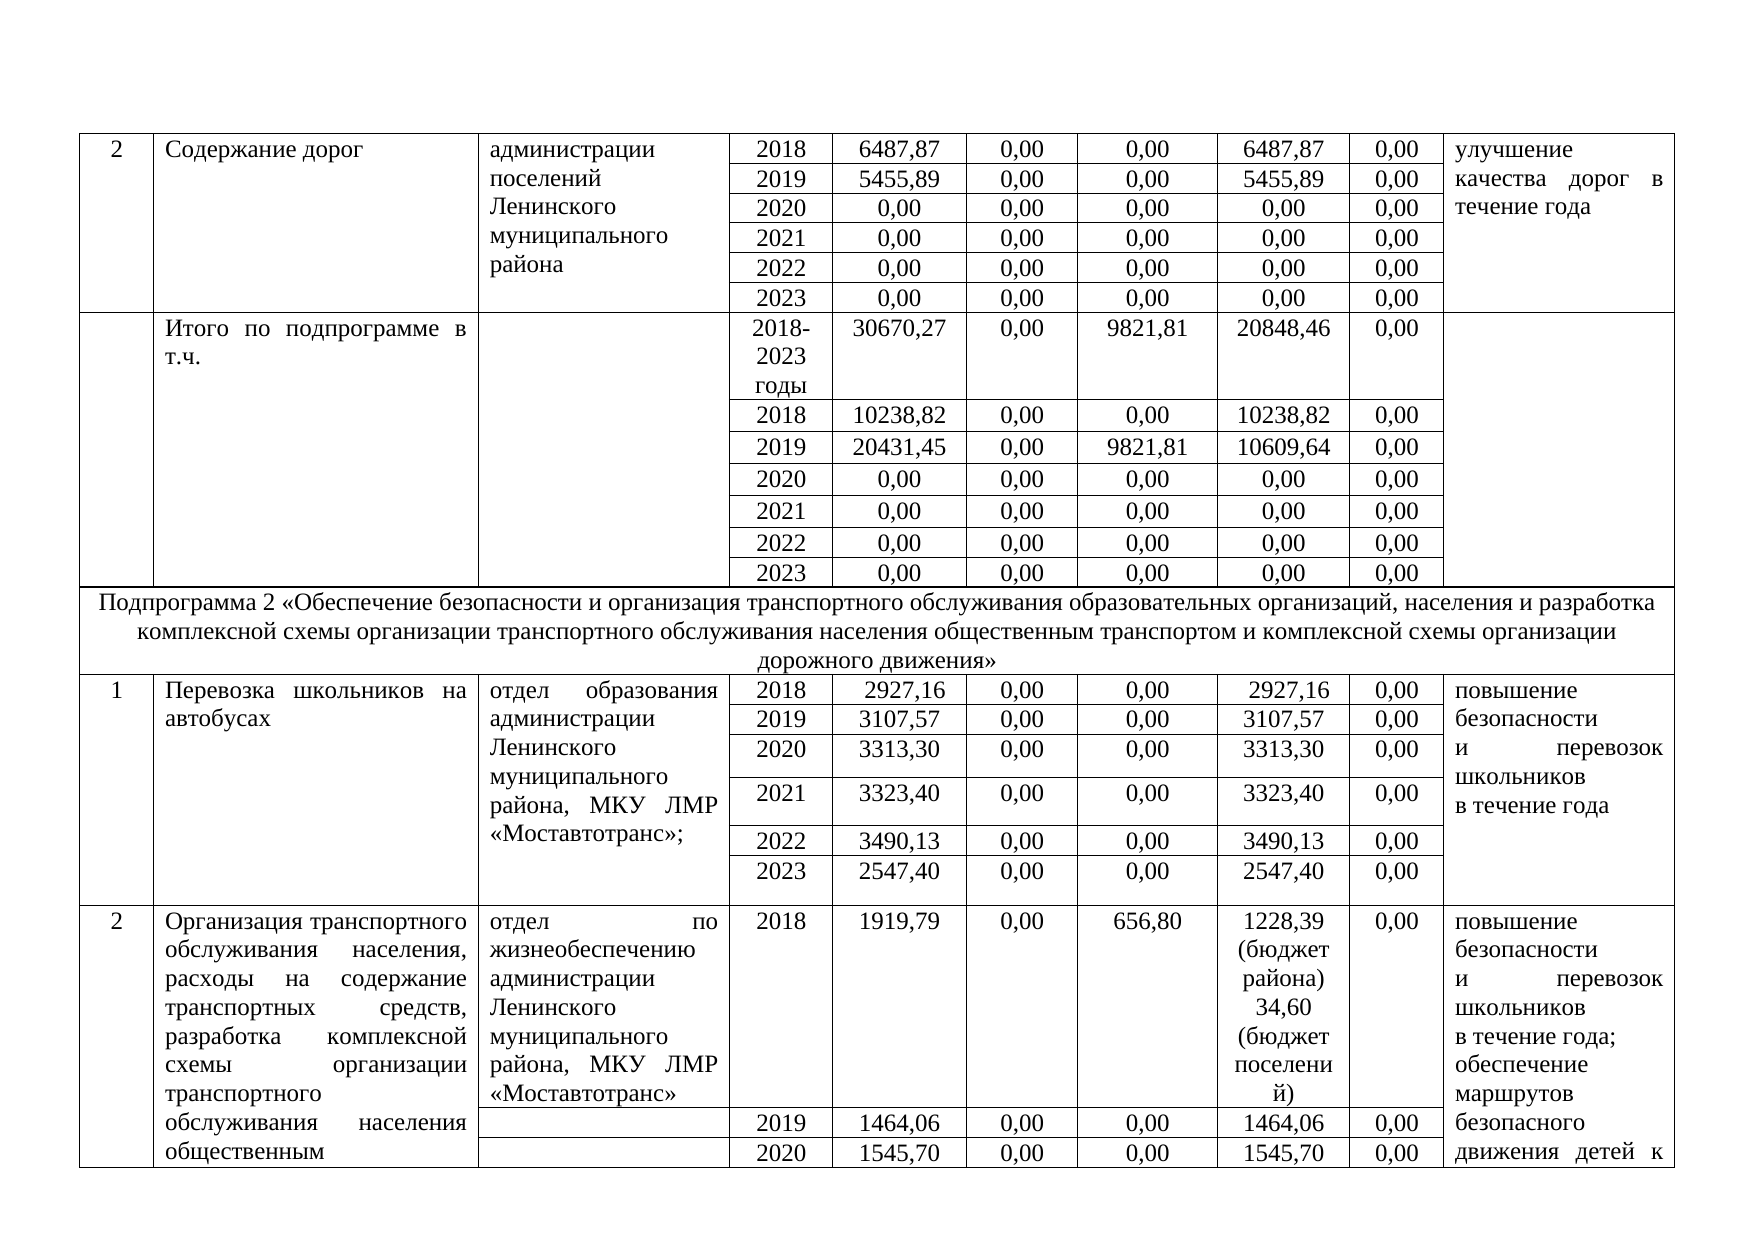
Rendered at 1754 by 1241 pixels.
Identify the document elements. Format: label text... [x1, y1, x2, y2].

table_cell [1444, 313, 1674, 586]
table_cell 30670,27 [833, 313, 966, 399]
table_cell 10238,82 [833, 400, 966, 431]
table_cell 0,00 [967, 778, 1077, 825]
table_cell 0,00 [833, 558, 966, 586]
table_cell 6487,87 [833, 134, 966, 163]
table_cell 0,00 [1350, 496, 1443, 527]
table_cell 0,00 [1078, 164, 1217, 192]
table_cell повышение безопасности и перевозок школьников в течение года; обеспечение маршрутов безопасного движения детей к образовательным учреждениям [1444, 906, 1674, 1167]
table_cell 0,00 [1350, 313, 1443, 399]
table_cell 5455,89 [1218, 164, 1349, 192]
table_cell 0,00 [1350, 283, 1443, 312]
table_cell 0,00 [1078, 705, 1217, 733]
table_cell Итого по подпрограмме в т.ч. [154, 313, 478, 586]
table_cell 2018 [730, 134, 832, 163]
table_cell 0,00 [1350, 778, 1443, 825]
table_cell 2020 [730, 464, 832, 495]
table_cell 0,00 [1078, 496, 1217, 527]
table_cell 2020 [730, 194, 832, 222]
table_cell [479, 134, 729, 312]
table_cell повышение безопасности и перевозок школьников в течение года [1444, 675, 1674, 905]
table_cell 0,00 [967, 528, 1077, 557]
table_cell 10238,82 [1218, 400, 1349, 431]
table_cell 2 [80, 134, 153, 312]
table_cell 0,00 [967, 856, 1077, 905]
table_cell 0,00 [1078, 856, 1217, 905]
table_cell 0,00 [1350, 134, 1443, 163]
table_cell 3313,30 [1218, 735, 1349, 777]
table_cell 0,00 [1078, 1138, 1217, 1167]
table_cell 2927,16 [1218, 675, 1349, 703]
table_cell 656,80 [1078, 906, 1217, 1107]
table_cell отдел образования администрации Ленинского муниципального района, МКУ ЛМР «Моставтотранс»; [479, 675, 729, 905]
table_cell 2018 [730, 400, 832, 431]
table_cell 0,00 [967, 164, 1077, 192]
table_cell 0,00 [967, 735, 1077, 777]
table_cell 2019 [730, 432, 832, 463]
table_cell 0,00 [1350, 432, 1443, 463]
table_cell 0,00 [967, 313, 1077, 399]
table_cell 0,00 [833, 194, 966, 222]
table_cell 0,00 [1350, 400, 1443, 431]
table_cell Подпрограмма 2 «Обеспечение безопасности и организация транспортного обслуживания образовательных организаций, населения и разработка комплексной схемы организации транспортного обслуживания населения общественным транспортом и комплексной схемы организации дорожного движения» [80, 588, 1674, 674]
table_cell 0,00 [1218, 283, 1349, 312]
table_cell 0,00 [1350, 558, 1443, 586]
table_cell 3490,13 [833, 826, 966, 855]
table_cell 0,00 [967, 283, 1077, 312]
table_cell [479, 1138, 729, 1167]
table_cell 6487,87 [1218, 134, 1349, 163]
table_cell 0,00 [833, 496, 966, 527]
table_cell 0,00 [833, 528, 966, 557]
table_cell 2547,40 [1218, 856, 1349, 905]
table_cell 0,00 [967, 496, 1077, 527]
table_cell 3490,13 [1218, 826, 1349, 855]
table_cell 0,00 [967, 906, 1077, 1107]
table_cell 2022 [730, 253, 832, 282]
table_cell 0,00 [967, 253, 1077, 282]
table_cell 20848,46 [1218, 313, 1349, 399]
table_cell 2023 [730, 283, 832, 312]
table_cell 0,00 [1350, 464, 1443, 495]
table_cell 5455,89 [833, 164, 966, 192]
table_cell 0,00 [967, 194, 1077, 222]
table_cell 3323,40 [833, 778, 966, 825]
table_cell 0,00 [1350, 164, 1443, 192]
table_cell 1919,79 [833, 906, 966, 1107]
table_cell 1464,06 [833, 1108, 966, 1137]
table_cell 0,00 [1350, 735, 1443, 777]
table_cell 0,00 [1078, 194, 1217, 222]
table_cell 3323,40 [1218, 778, 1349, 825]
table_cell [1444, 134, 1674, 312]
table_cell 3107,57 [1218, 705, 1349, 733]
table_cell 1228,39 (бюджет района) 34,60 (бюджет поселений) [1218, 906, 1349, 1107]
table_cell 0,00 [1078, 558, 1217, 586]
table_cell 1545,70 [1218, 1138, 1349, 1167]
table_cell 0,00 [967, 432, 1077, 463]
table_cell 0,00 [967, 1138, 1077, 1167]
table_cell 0,00 [1350, 194, 1443, 222]
table_cell 0,00 [1350, 856, 1443, 905]
table_cell 0,00 [967, 675, 1077, 703]
table_cell 2019 [730, 1108, 832, 1137]
table_cell 0,00 [833, 253, 966, 282]
table_cell 0,00 [1078, 1108, 1217, 1137]
table_cell 2021 [730, 223, 832, 252]
table_cell 0,00 [1218, 496, 1349, 527]
table_cell 0,00 [967, 558, 1077, 586]
table_cell 0,00 [967, 1108, 1077, 1137]
table_cell [80, 313, 153, 586]
table_cell 2022 [730, 528, 832, 557]
table_cell 3313,30 [833, 735, 966, 777]
table_cell 2 [80, 906, 153, 1167]
table_cell 2019 [730, 164, 832, 192]
table_cell 0,00 [1350, 705, 1443, 733]
table_cell 2018 [730, 675, 832, 703]
table_cell 0,00 [1078, 464, 1217, 495]
table_cell Организация транспортного обслуживания населения, расходы на содержание транспортных средств, разработка комплексной схемы организации транспортного обслуживания населения общественным транспортом и комплексной схемы организации дорожного движения [154, 906, 478, 1167]
table_cell 0,00 [1350, 826, 1443, 855]
table_cell 0,00 [833, 223, 966, 252]
table_cell 0,00 [1218, 558, 1349, 586]
table_cell 2021 [730, 496, 832, 527]
table_cell 1 [80, 675, 153, 905]
table_cell 0,00 [967, 134, 1077, 163]
table_cell 9821,81 [1078, 432, 1217, 463]
table_cell 1545,70 [833, 1138, 966, 1167]
table_cell Содержание дорог [154, 134, 478, 312]
table_cell [479, 1108, 729, 1137]
table_cell 0,00 [1078, 735, 1217, 777]
table_cell 2018 [730, 906, 832, 1107]
table_cell 0,00 [1078, 134, 1217, 163]
table_cell 0,00 [1218, 253, 1349, 282]
table_cell 0,00 [1078, 675, 1217, 703]
table_cell 0,00 [1078, 528, 1217, 557]
table_cell 0,00 [967, 826, 1077, 855]
table_cell 2020 [730, 1138, 832, 1167]
table_cell 2020 [730, 735, 832, 777]
table_cell 0,00 [1078, 826, 1217, 855]
table_cell 2547,40 [833, 856, 966, 905]
table_cell 0,00 [1218, 194, 1349, 222]
table_cell [479, 313, 729, 586]
table_cell 0,00 [967, 705, 1077, 733]
table_cell 0,00 [1350, 675, 1443, 703]
table_cell 2021 [730, 778, 832, 825]
table_cell 1464,06 [1218, 1108, 1349, 1137]
table_cell 0,00 [1350, 1108, 1443, 1137]
table_cell 0,00 [967, 400, 1077, 431]
table_cell 2023 [730, 558, 832, 586]
table_cell Перевозка школьников на автобусах [154, 675, 478, 905]
table_cell 0,00 [1078, 253, 1217, 282]
table_cell 10609,64 [1218, 432, 1349, 463]
table_cell 0,00 [967, 464, 1077, 495]
table_cell 9821,81 [1078, 313, 1217, 399]
table_cell 0,00 [1218, 528, 1349, 557]
table_cell 0,00 [1350, 906, 1443, 1107]
table_cell 2018-2023 годы [730, 313, 832, 399]
table_cell 0,00 [1350, 253, 1443, 282]
table_cell 2023 [730, 856, 832, 905]
table_cell 0,00 [1078, 400, 1217, 431]
table_cell 0,00 [1078, 283, 1217, 312]
table_cell 20431,45 [833, 432, 966, 463]
table_cell 2927,16 [833, 675, 966, 703]
table_cell 0,00 [967, 223, 1077, 252]
table_cell 2019 [730, 705, 832, 733]
table_cell 3107,57 [833, 705, 966, 733]
table_cell 0,00 [1218, 464, 1349, 495]
table_cell 0,00 [1218, 223, 1349, 252]
table_cell 0,00 [1078, 778, 1217, 825]
table_cell 2022 [730, 826, 832, 855]
table_cell 0,00 [1350, 223, 1443, 252]
table_cell 0,00 [1350, 1138, 1443, 1167]
table_cell отдел по жизнеобеспечению администрации Ленинского муниципального района, МКУ ЛМР «Моставтотранс» [479, 906, 729, 1107]
table_cell 0,00 [833, 464, 966, 495]
table_cell 0,00 [1350, 528, 1443, 557]
table_cell 0,00 [833, 283, 966, 312]
table_cell 0,00 [1078, 223, 1217, 252]
